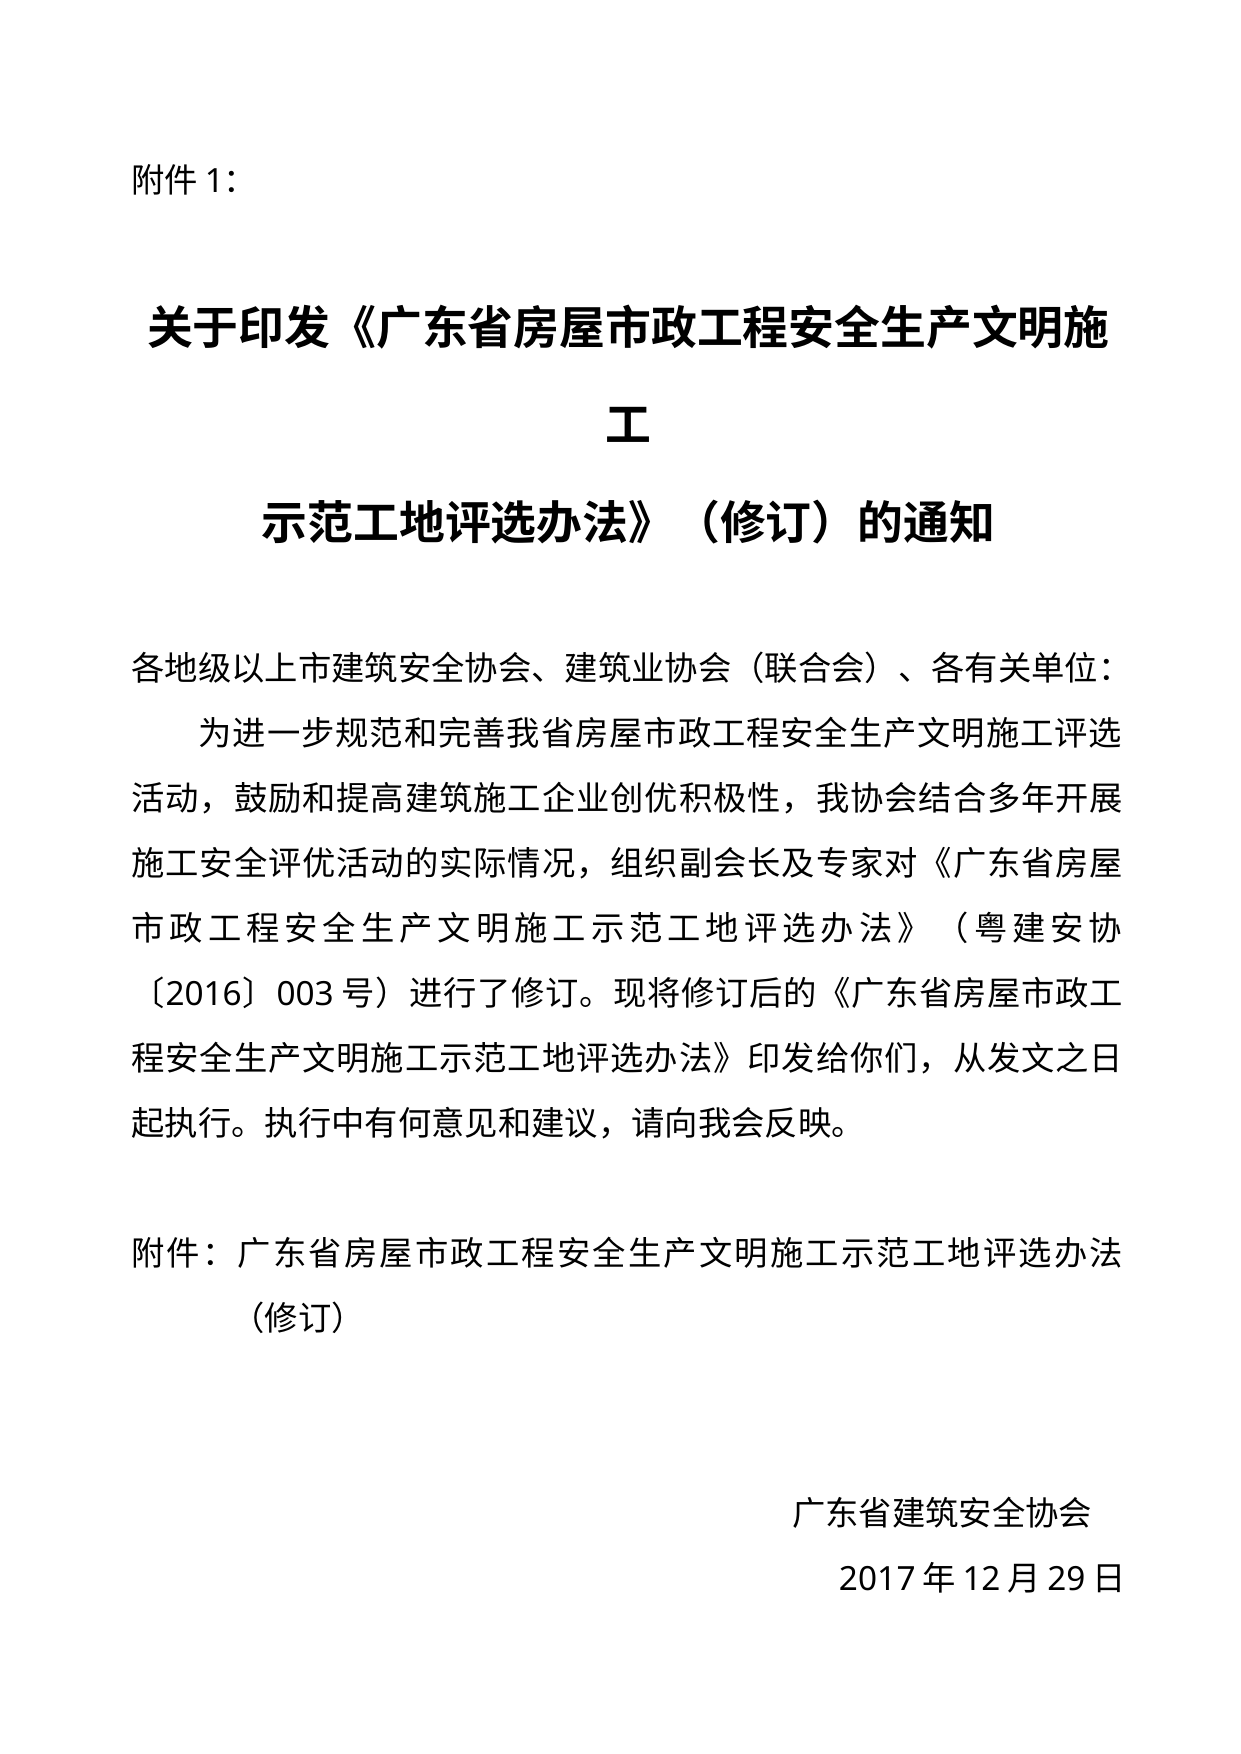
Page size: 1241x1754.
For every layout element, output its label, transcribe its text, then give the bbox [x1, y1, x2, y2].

text 关于印发《广东省房屋市政工程安全生产文明施工 [131, 276, 1125, 471]
text 广东省建筑安全协会 [131, 1478, 1092, 1543]
text 附件：广东省房屋市政工程安全生产文明施工示范工地评选办法（修订） [131, 1218, 1125, 1348]
text 附件1： [131, 146, 1125, 211]
text 示范工地评选办法》（修订）的通知 [131, 471, 1125, 568]
text 各地级以上市建筑安全协会、建筑业协会（联合会）、各有关单位： [131, 633, 1125, 698]
text 为进一步规范和完善我省房屋市政工程安全生产文明施工评选活动，鼓励和提高建筑施工企业创优积极性，我协会结合多年开展施工安全评优活动的实际情况，组织副会长及专家对《广东省房屋市政工程安全生产文明施工示范工地评选办法》（粤建安协〔2016〕003号）进行了修订。现将修订后的《广东省房屋市政工程安全生产文明施工示范工地评选办法》印发给你们，从发文之日起执行。执行中有何意见和建议，请向我会反映。 [131, 698, 1125, 1153]
text 2017年12月29日 [131, 1543, 1125, 1608]
